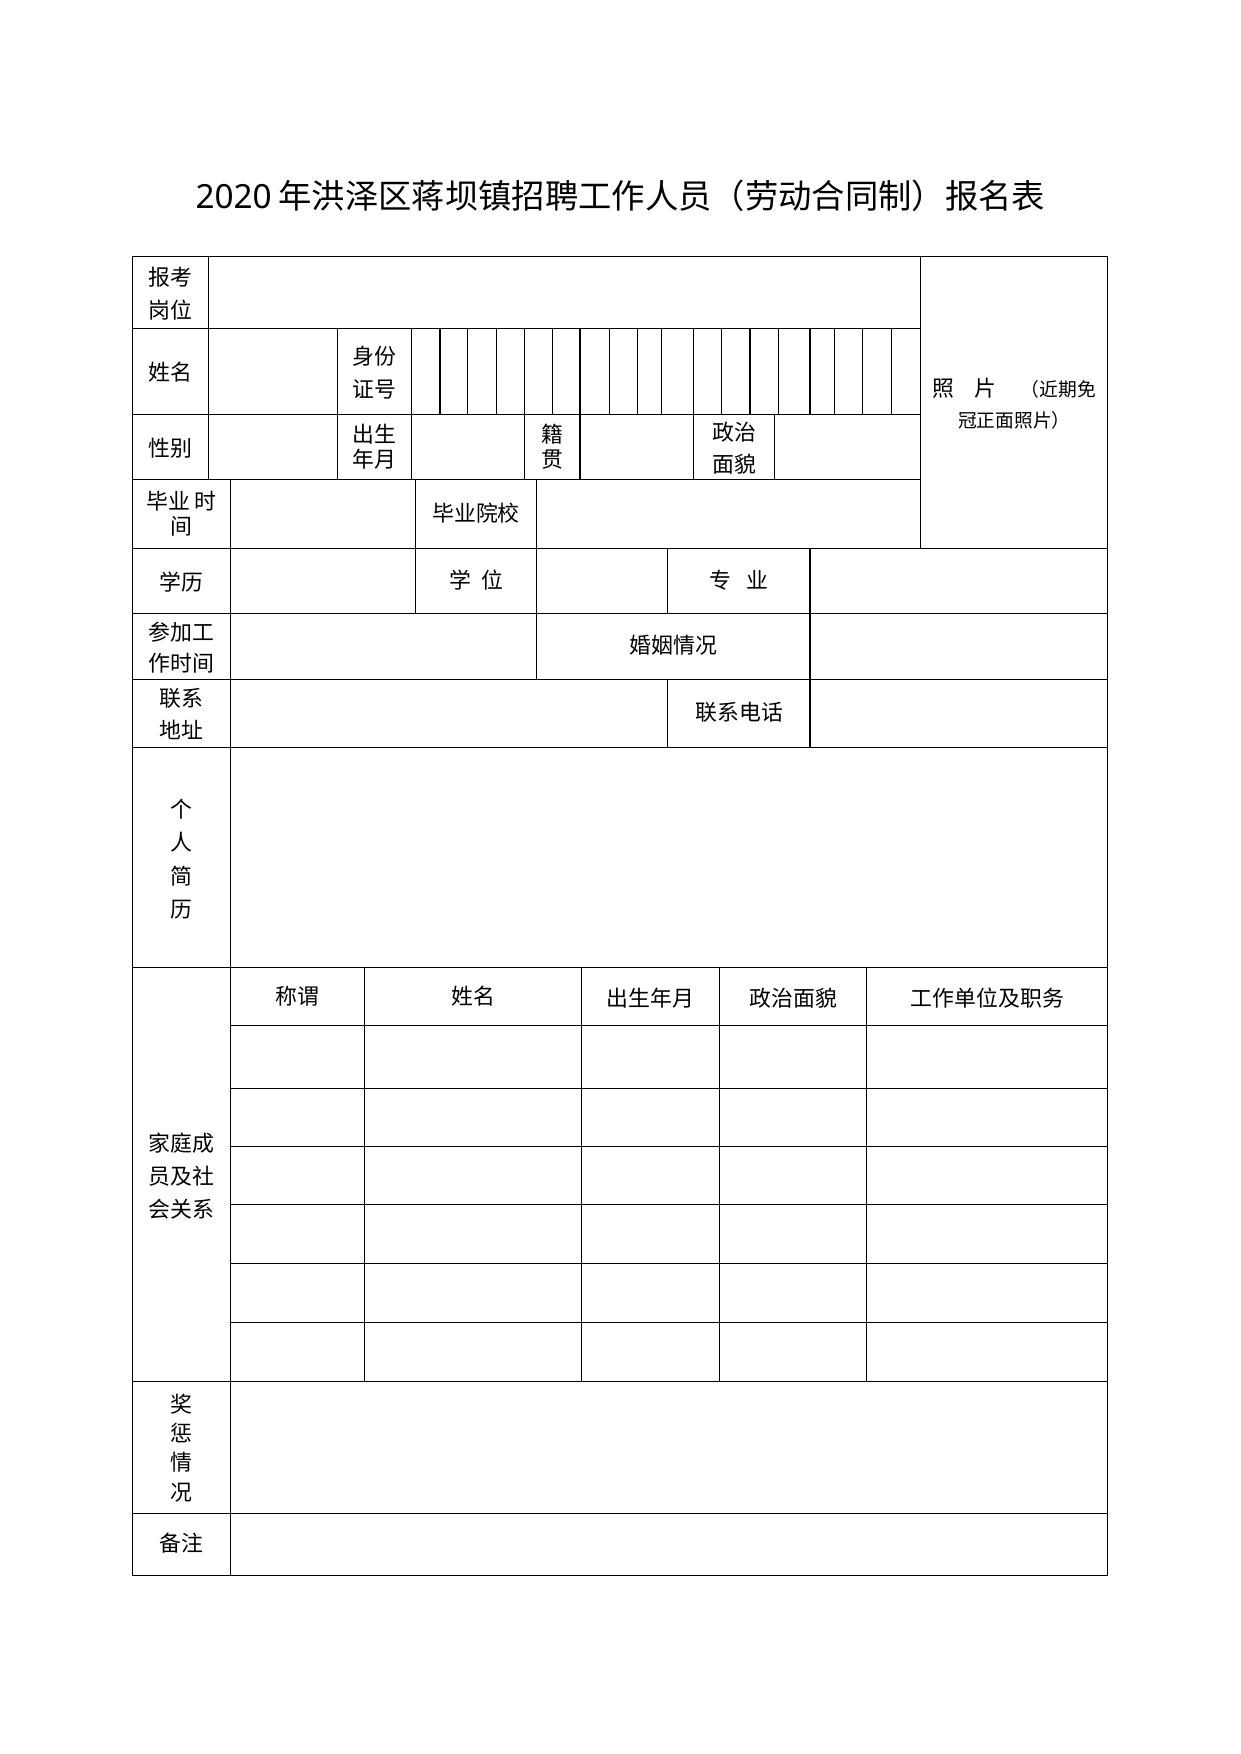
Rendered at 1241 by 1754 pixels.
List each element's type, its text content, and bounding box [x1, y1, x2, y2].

table_header 照 片 （近期免冠正面照片） [921, 257, 1107, 548]
table_cell [553, 329, 579, 414]
table_cell [231, 614, 536, 678]
table_cell [365, 1147, 581, 1204]
table_cell [863, 329, 891, 414]
table_cell [231, 1089, 364, 1146]
table_cell 毕业 时间 [133, 480, 230, 548]
table_cell [811, 614, 1107, 678]
table_cell 学历 [133, 549, 230, 613]
table_cell [231, 748, 1107, 967]
table_cell [365, 1026, 581, 1087]
table_header [209, 257, 920, 327]
table_cell 联系电话 [668, 680, 809, 747]
table_cell [582, 1089, 719, 1146]
table_cell [231, 1205, 364, 1263]
table_cell 政治 面貌 [694, 415, 774, 479]
table_cell 姓名 [365, 968, 581, 1025]
table_cell [209, 415, 337, 479]
table_cell 个 人 简 历 [133, 748, 230, 967]
table_cell [582, 1147, 719, 1204]
table_cell [720, 1264, 866, 1322]
table_cell [365, 1323, 581, 1381]
table_cell [231, 1264, 364, 1322]
table_cell 毕业院校 [416, 480, 536, 548]
table_cell 称谓 [231, 968, 364, 1025]
table_cell [720, 1089, 866, 1146]
table_cell 姓名 [133, 329, 208, 414]
table_cell 身份 证号 [338, 329, 411, 414]
table_cell 出生年月 [338, 415, 411, 479]
table_cell 家庭成员及社会关系 [133, 968, 230, 1381]
table_cell 政治面貌 [720, 968, 866, 1025]
table_cell 备注 [133, 1514, 230, 1575]
table_cell [835, 329, 862, 414]
table_cell [231, 1026, 364, 1087]
table_cell 奖 惩 情 况 [133, 1382, 230, 1513]
table_cell 工作单位及职务 [867, 968, 1107, 1025]
table_cell [775, 415, 920, 479]
table_cell [412, 329, 439, 414]
table_cell [892, 329, 920, 414]
table_cell [231, 1514, 1107, 1575]
table_cell 学 位 [416, 549, 536, 613]
table_cell [638, 329, 661, 414]
table_cell [231, 1147, 364, 1204]
table_cell [231, 1323, 364, 1381]
table_cell [582, 1264, 719, 1322]
table_cell [867, 1323, 1107, 1381]
table_cell [662, 329, 693, 414]
table_header 报考岗位 [133, 257, 208, 327]
table_cell [694, 329, 721, 414]
table_cell [231, 1382, 1107, 1513]
table_cell [525, 329, 552, 414]
table_cell [811, 329, 834, 414]
table_cell [779, 329, 809, 414]
table_cell 专 业 [668, 549, 809, 613]
table_cell 婚姻情况 [537, 614, 809, 678]
table_cell [867, 1147, 1107, 1204]
table_cell 参加工作时间 [133, 614, 230, 678]
table_cell [867, 1264, 1107, 1322]
table_cell [441, 329, 467, 414]
table_cell [537, 549, 667, 613]
table_cell [720, 1205, 866, 1263]
table_cell [722, 329, 749, 414]
table_cell [582, 1323, 719, 1381]
table_cell [365, 1089, 581, 1146]
table_cell [231, 549, 415, 613]
table_cell [811, 680, 1107, 747]
table_cell [537, 480, 920, 548]
table_cell [751, 329, 778, 414]
table_cell [720, 1323, 866, 1381]
table_cell [582, 1026, 719, 1087]
table_cell 性别 [133, 415, 208, 479]
table_cell [209, 329, 337, 414]
table_cell 联系 地址 [133, 680, 230, 747]
table_cell [720, 1147, 866, 1204]
table_cell [867, 1089, 1107, 1146]
table_cell [468, 329, 496, 414]
table_cell [582, 1205, 719, 1263]
table_cell 出生年月 [582, 968, 719, 1025]
table_cell [720, 1026, 866, 1087]
table_cell [581, 415, 693, 479]
table_cell [867, 1026, 1107, 1087]
table_cell [610, 329, 637, 414]
table_cell [811, 549, 1107, 613]
table_cell [365, 1264, 581, 1322]
table_cell [581, 329, 609, 414]
table_cell [497, 329, 524, 414]
table_cell [365, 1205, 581, 1263]
table_cell [867, 1205, 1107, 1263]
table_cell [231, 480, 415, 548]
table_cell [231, 680, 667, 747]
table_cell [412, 415, 524, 479]
text 2020年洪泽区蒋坝镇招聘工作人员（劳动合同制）报名表 [187, 162, 1053, 227]
table_cell 籍贯 [525, 415, 579, 479]
